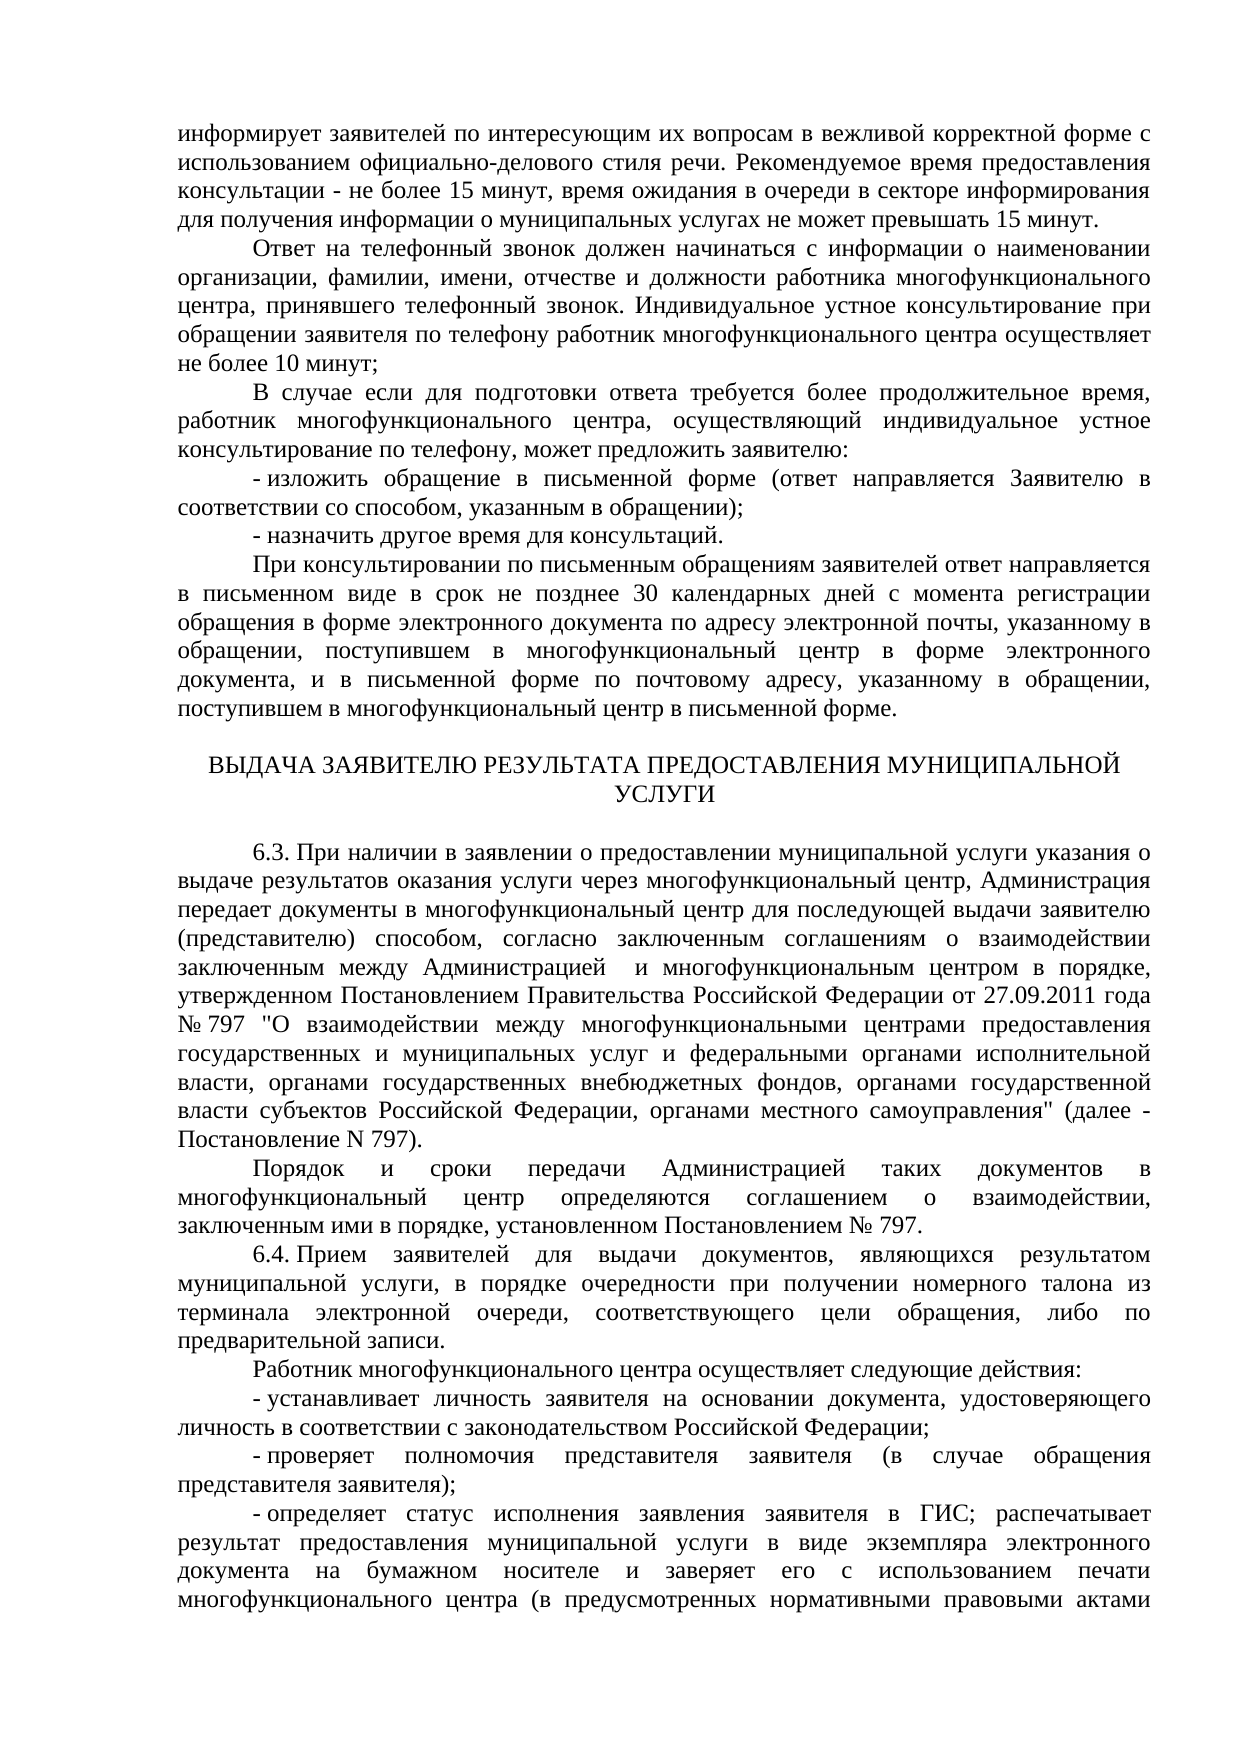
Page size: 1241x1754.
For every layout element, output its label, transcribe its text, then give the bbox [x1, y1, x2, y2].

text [177, 118, 1152, 233]
text 6.4. Прием заявителей для выдачи документов, являющихся результатом муниципальной услуги, в порядке очередности при получении номерного талона из терминала электронной очереди, соответствующего цели обращения, либо по предварительной записи. [177, 1239, 1152, 1354]
text - устанавливает личность заявителя на основании документа, удостоверяющего личность в соответствии с законодательством Российской Федерации; [177, 1383, 1152, 1441]
text Порядок и сроки передачи Администрацией таких документов в многофункциональный центр определяются соглашением о взаимодействии, заключенным ими в порядке, установленном Постановлением № 797. [177, 1153, 1152, 1239]
text При консультировании по письменным обращениям заявителей ответ направляется в письменном виде в срок не позднее 30 календарных дней с момента регистрации обращения в форме электронного документа по адресу электронной почты, указанному в обращении, поступившем в многофункциональный центр в форме электронного документа, и в письменной форме по почтовому адресу, указанному в обращении, поступившем в многофункциональный центр в письменной форме. [177, 549, 1152, 722]
text - изложить обращение в письменной форме (ответ направляется Заявителю в соответствии со способом, указанным в обращении); [177, 463, 1152, 521]
text В случае если для подготовки ответа требуется более продолжительное время, работник многофункционального центра, осуществляющий индивидуальное устное консультирование по телефону, может предложить заявителю: [177, 377, 1152, 463]
text - назначить другое время для консультаций. [177, 521, 1152, 549]
text ВЫДАЧА ЗАЯВИТЕЛЮ РЕЗУЛЬТАТА ПРЕДОСТАВЛЕНИЯ МУНИЦИПАЛЬНОЙ УСЛУГИ [177, 751, 1152, 808]
text - проверяет полномочия представителя заявителя (в случае обращения представителя заявителя); [177, 1441, 1152, 1498]
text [177, 1498, 1152, 1613]
text 6.3. При наличии в заявлении о предоставлении муниципальной услуги указания о выдаче результатов оказания услуги через многофункциональный центр, Администрация передает документы в многофункциональный центр для последующей выдачи заявителю (представителю) способом, согласно заключенным соглашениям о взаимодействии заключенным между Администрацией и многофункциональным центром в порядке, утвержденном Постановлением Правительства Российской Федерации от 27.09.2011 года № 797 "О взаимодействии между многофункциональными центрами предоставления государственных и муниципальных услуг и федеральными органами исполнительной власти, органами государственных внебюджетных фондов, органами государственной власти субъектов Российской Федерации, органами местного самоуправления" (далее - Постановление N 797). [177, 837, 1152, 1153]
text Работник многофункционального центра осуществляет следующие действия: [177, 1354, 1152, 1383]
text Ответ на телефонный звонок должен начинаться с информации о наименовании организации, фамилии, имени, отчестве и должности работника многофункционального центра, принявшего телефонный звонок. Индивидуальное устное консультирование при обращении заявителя по телефону работник многофункционального центра осуществляет не более 10 минут; [177, 233, 1152, 377]
